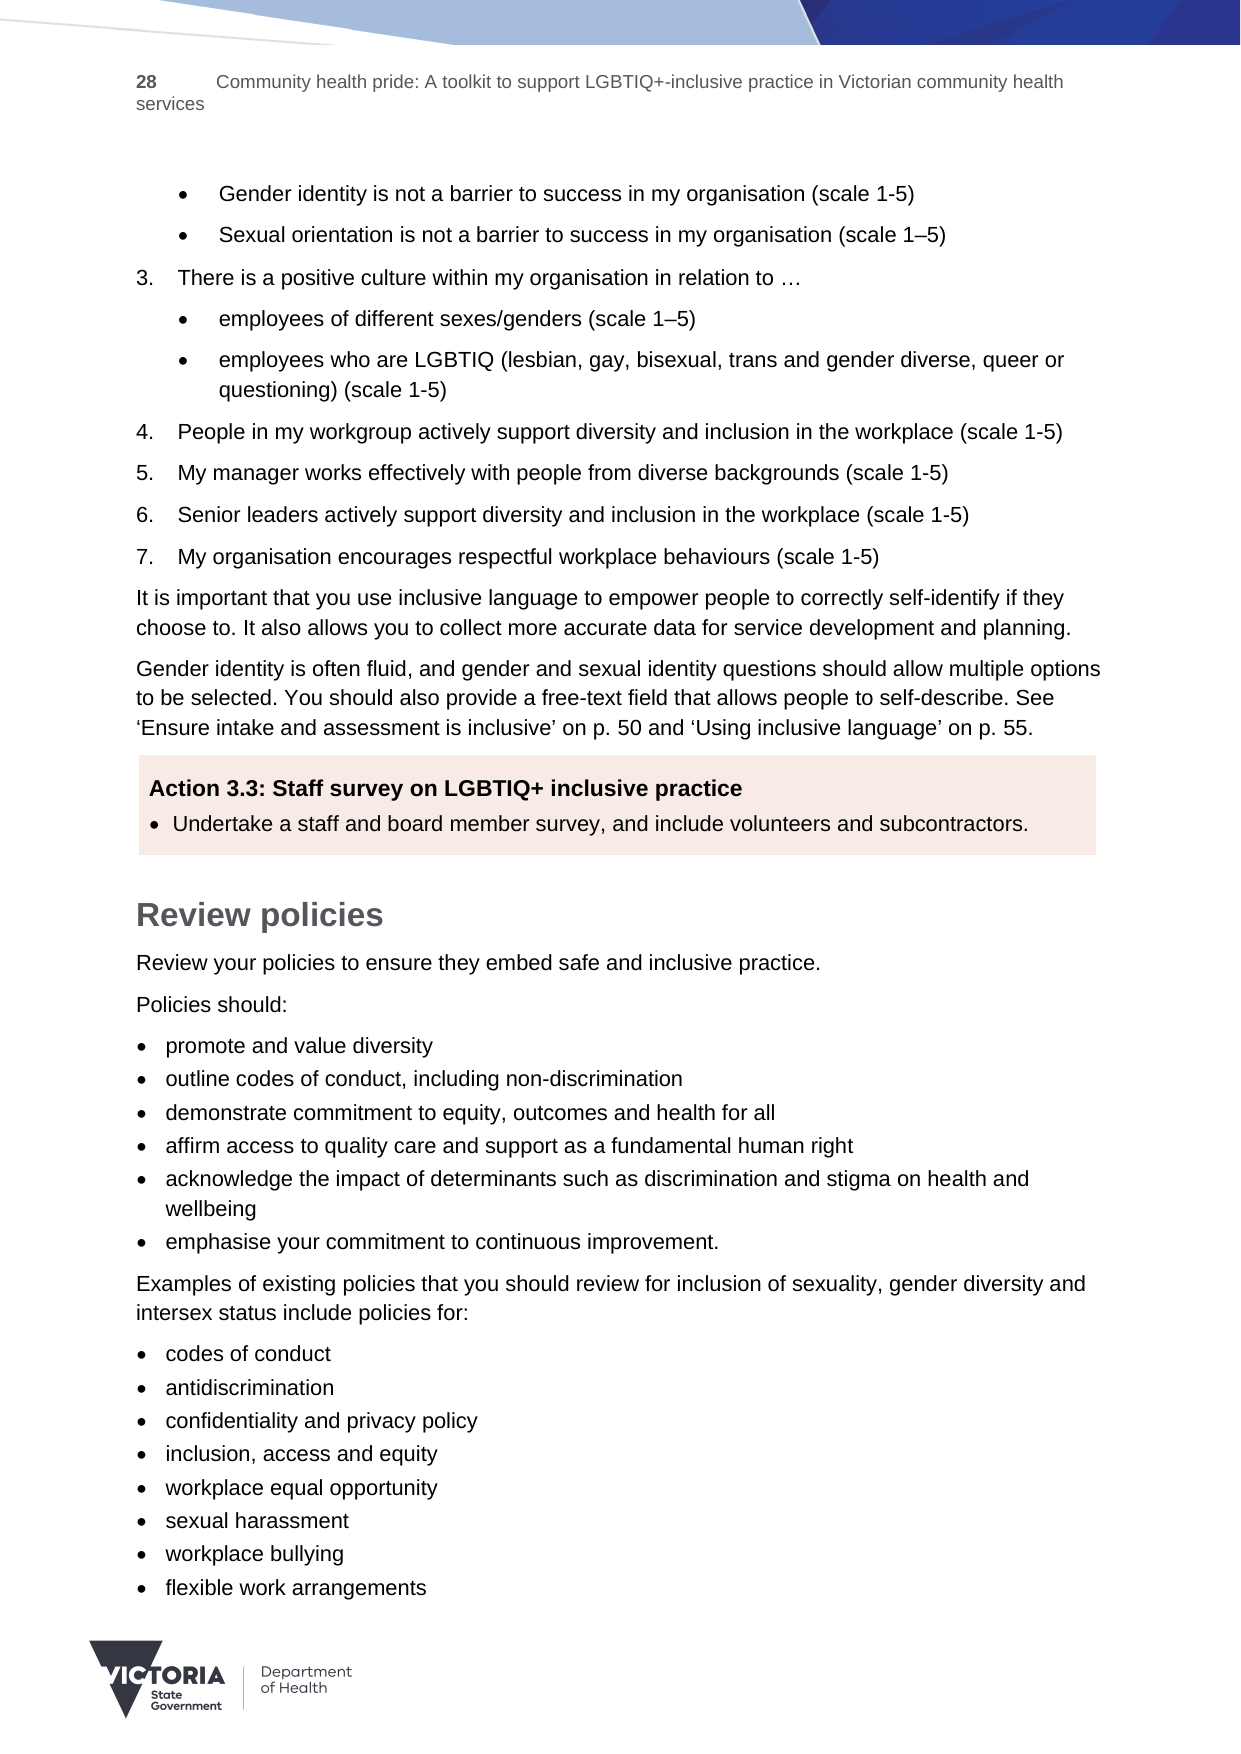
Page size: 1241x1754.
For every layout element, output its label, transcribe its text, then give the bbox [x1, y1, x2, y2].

picture [0, 1595, 1241, 1754]
text affirm access to quality care and support as a fundamental human right [136, 1130, 1104, 1159]
text antidiscrimination [136, 1371, 1104, 1401]
text People in my workgroup actively support diversity and inclusion in the workplace (scale 1-5) [136, 415, 1104, 444]
subtitle Review policies [136, 895, 1104, 934]
text confidentiality and privacy policy [136, 1405, 1104, 1434]
text acknowledge the impact of determinants such as discrimination and stigma on health and wellbeing [136, 1163, 1104, 1221]
text promote and value diversity [136, 1030, 1104, 1059]
text employees who are LGBTIQ (lesbian, gay, bisexual, trans and gender diverse, queer or questioning) (scale 1-5) [177, 344, 1104, 402]
text Policies should: [136, 988, 1104, 1017]
text codes of conduct [136, 1338, 1104, 1367]
text Review your policies to ensure they embed safe and inclusive practice. [136, 946, 1104, 976]
text workplace bullying [136, 1538, 1104, 1567]
text Examples of existing policies that you should review for inclusion of sexuality, gender diversity and intersex status include policies for: [136, 1267, 1104, 1326]
text There is a positive culture within my organisation in relation to … [136, 261, 1104, 290]
text flexible work arrangements [136, 1571, 1104, 1601]
text inclusion, access and equity [136, 1438, 1104, 1467]
text emphasise your commitment to continuous improvement. [136, 1226, 1104, 1255]
text Gender identity is not a barrier to success in my organisation (scale 1-5) [177, 177, 1104, 206]
text Gender identity is often fluid, and gender and sexual identity questions should allow multiple options to be selected. You should also provide a free-text field that allows people to self-describe. See ‘Ensure intake and assessment is inclusive’ on p. 48 and ‘Using inclusive language’ on p. 53. [136, 652, 1104, 740]
text My organisation encourages respectful workplace behaviours (scale 1-5) [136, 540, 1104, 569]
text outline codes of conduct, including non-discrimination [136, 1063, 1104, 1092]
text My manager works effectively with people from diverse backgrounds (scale 1-5) [136, 456, 1104, 486]
text sexual harassment [136, 1505, 1104, 1534]
text Sexual orientation is not a barrier to success in my organisation (scale 1–5) [177, 219, 1104, 248]
text workplace equal opportunity [136, 1471, 1104, 1501]
table_header Action 3.3: Staff survey on LGBTIQ+ inclusive practice Undertake a staff and board member survey, and include volunteers and subcontractors. [139, 755, 1096, 855]
text employees of different sexes/genders (scale 1–5) [177, 302, 1104, 331]
picture [0, 0, 1241, 45]
text It is important that you use inclusive language to empower people to correctly self-identify if they choose to. It also allows you to collect more accurate data for service development and planning. [136, 581, 1104, 640]
text demonstrate commitment to equity, outcomes and health for all [136, 1096, 1104, 1126]
text Senior leaders actively support diversity and inclusion in the workplace (scale 1-5) [136, 498, 1104, 527]
